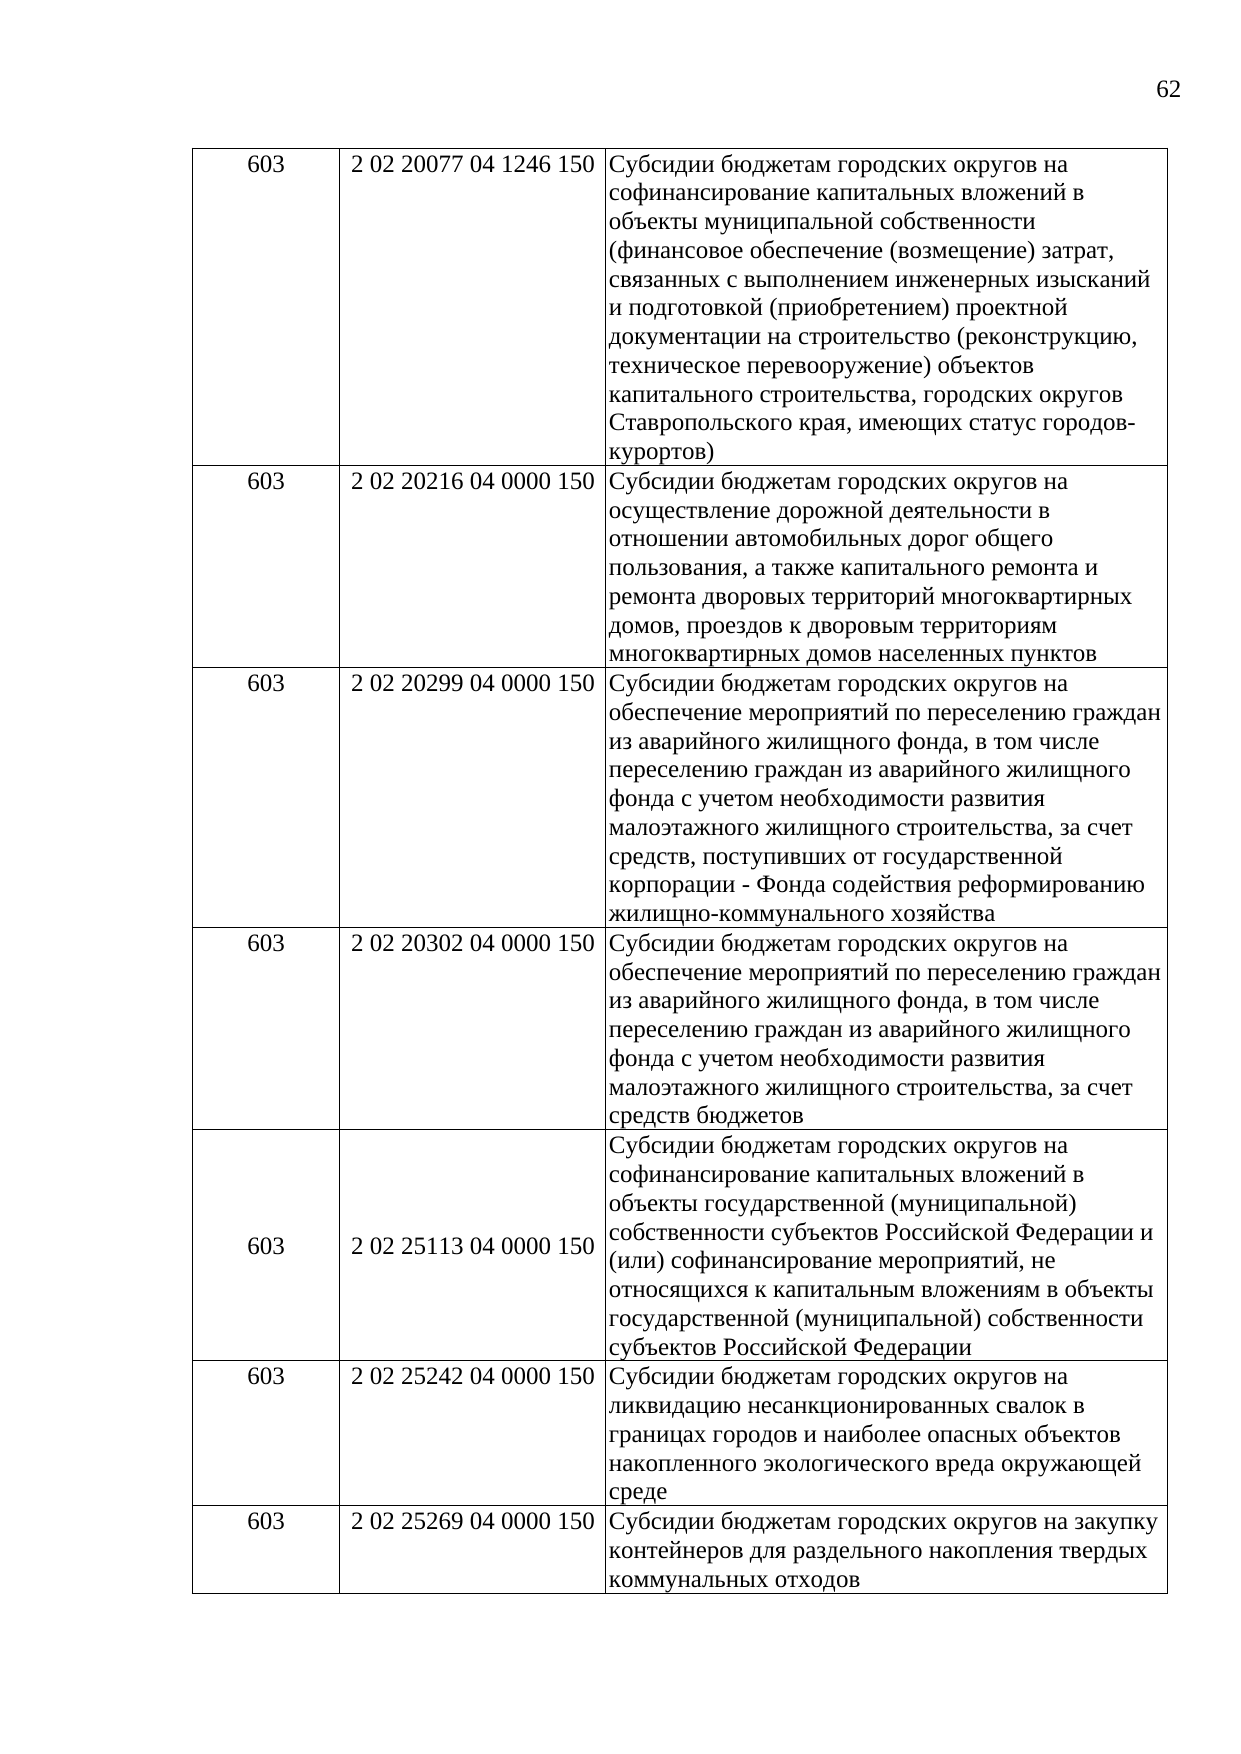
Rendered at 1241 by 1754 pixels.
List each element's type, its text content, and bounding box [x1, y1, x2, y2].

table_cell Субсидии бюджетам городских округов на осуществление дорожной деятельности в отношении автомобильных дорог общего пользования, а также капитального ремонта и ремонта дворовых территорий многоквартирных домов, проездов к дворовым территориям многоквартирных домов населенных пунктов [606, 466, 1167, 667]
table_cell 2 02 25113 04 0000 150 [340, 1130, 605, 1360]
table_cell 2 02 25269 04 0000 150 [340, 1506, 605, 1592]
table_cell 603 [193, 1130, 339, 1360]
table_cell Субсидии бюджетам городских округов на софинансирование капитальных вложений в объекты государственной (муниципальной) собственности субъектов Российской Федерации и (или) софинансирование мероприятий, не относящихся к капитальным вложениям в объекты государственной (муниципальной) собственности субъектов Российской Федерации [606, 1130, 1167, 1360]
table_cell 603 [193, 668, 339, 927]
table_cell 603 [193, 928, 339, 1129]
table_cell 2 02 20302 04 0000 150 [340, 928, 605, 1129]
table_cell 2 02 20299 04 0000 150 [340, 668, 605, 927]
table_cell 603 [193, 466, 339, 667]
table_cell Субсидии бюджетам городских округов на обеспечение мероприятий по переселению граждан из аварийного жилищного фонда, в том числе переселению граждан из аварийного жилищного фонда с учетом необходимости развития малоэтажного жилищного строительства, за счет средств бюджетов [606, 928, 1167, 1129]
table_cell Субсидии бюджетам городских округов на ликвидацию несанкционированных свалок в границах городов и наиболее опасных объектов накопленного экологического вреда окружающей среде [606, 1361, 1167, 1505]
table_cell 2 02 20077 04 1246 150 [340, 149, 605, 465]
table_cell 603 [193, 149, 339, 465]
table_cell Субсидии бюджетам городских округов на софинансирование капитальных вложений в объекты муниципальной собственности (финансовое обеспечение (возмещение) затрат, связанных с выполнением инженерных изысканий и подготовкой (приобретением) проектной документации на строительство (реконструкцию, техническое перевооружение) объектов капитального строительства, городских округов Ставропольского края, имеющих статус городов-курортов) [606, 149, 1167, 465]
table_cell 2 02 25242 04 0000 150 [340, 1361, 605, 1505]
table_cell Субсидии бюджетам городских округов на закупку контейнеров для раздельного накопления твердых коммунальных отходов [606, 1506, 1167, 1592]
table_cell 2 02 20216 04 0000 150 [340, 466, 605, 667]
table_cell Субсидии бюджетам городских округов на обеспечение мероприятий по переселению граждан из аварийного жилищного фонда, в том числе переселению граждан из аварийного жилищного фонда с учетом необходимости развития малоэтажного жилищного строительства, за счет средств, поступивших от государственной корпорации - Фонда содействия реформированию жилищно-коммунального хозяйства [606, 668, 1167, 927]
table_cell 603 [193, 1361, 339, 1505]
table_cell 603 [193, 1506, 339, 1592]
